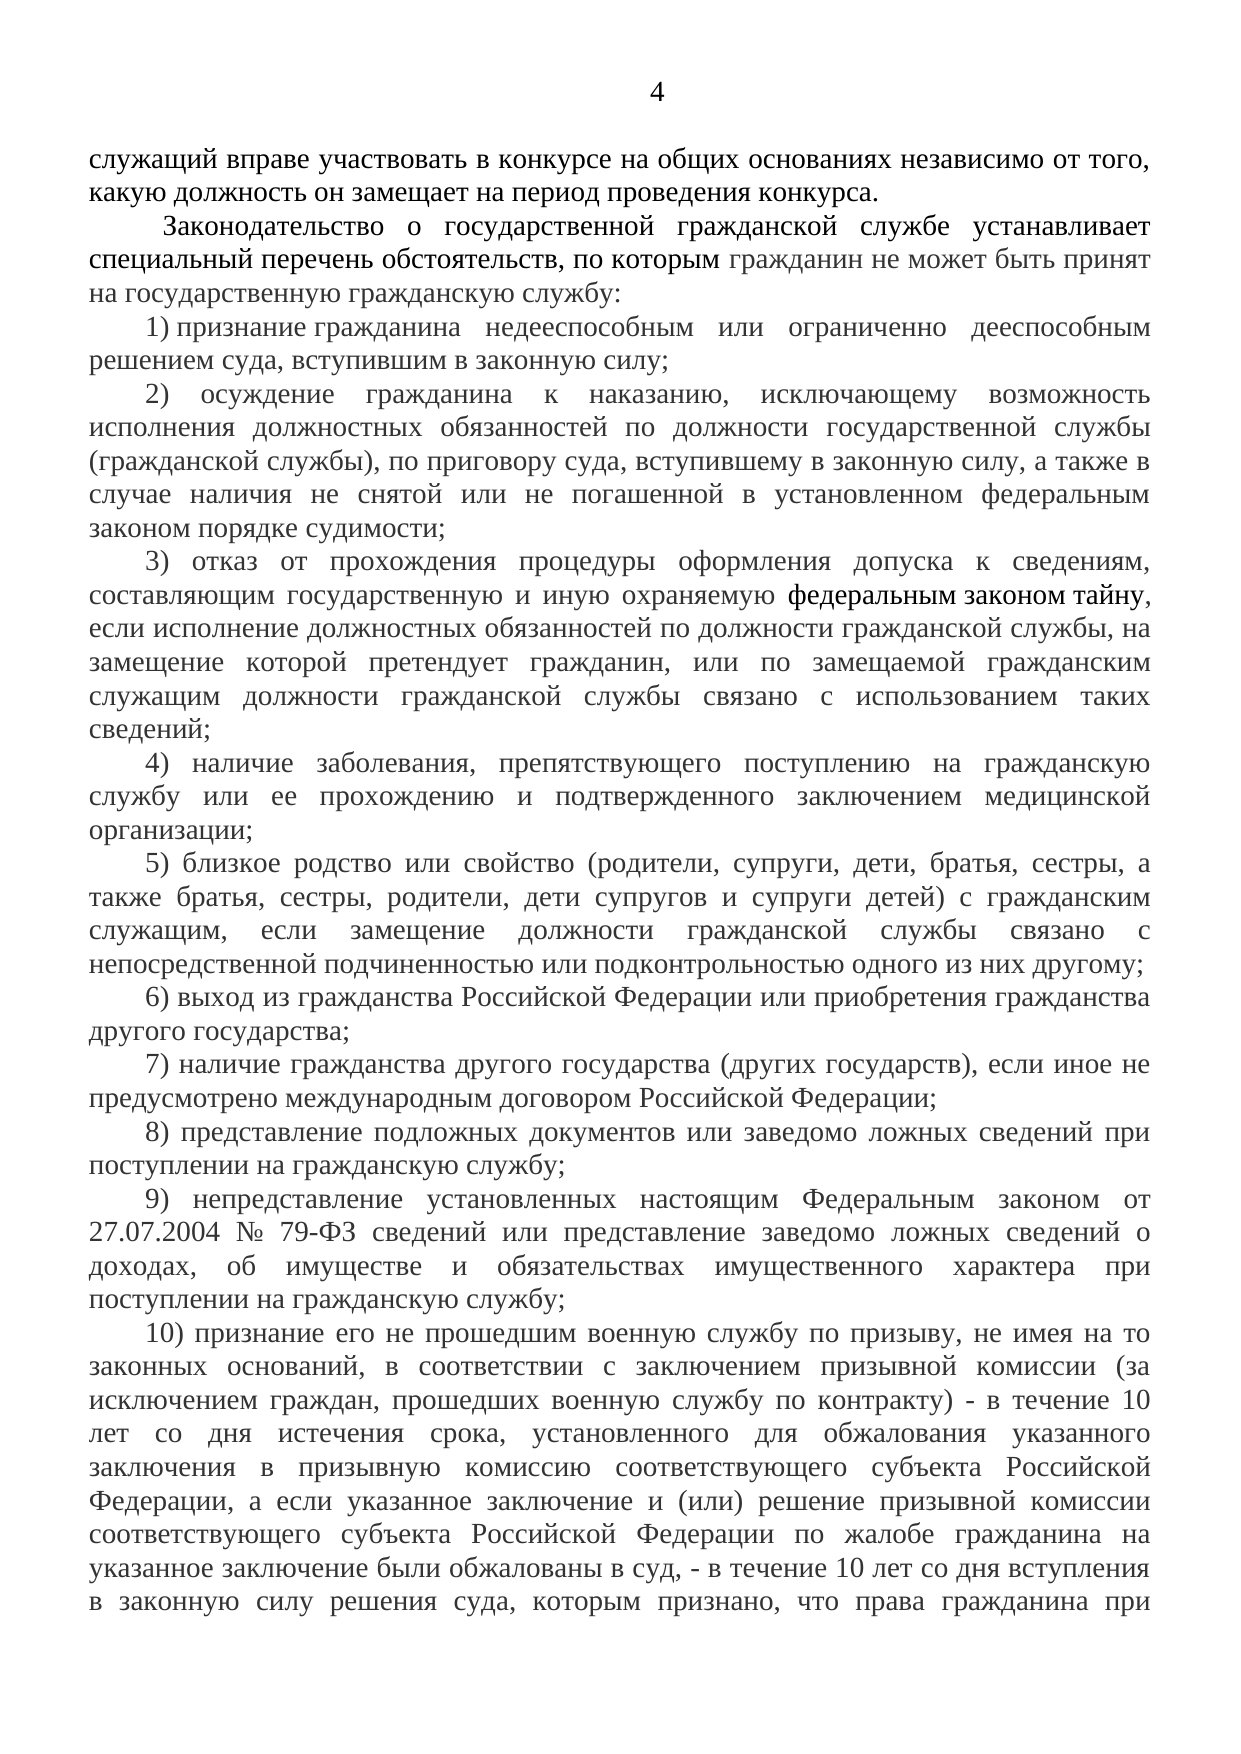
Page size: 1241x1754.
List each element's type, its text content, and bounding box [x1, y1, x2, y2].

text 8) представление подложных документов или заведомо ложных сведений при поступлении на гражданскую службу; [89, 1114, 1152, 1181]
text 4) наличие заболевания, препятствующего поступлению на гражданскую службу или ее прохождению и подтвержденного заключением медицинской организации; [89, 745, 1152, 845]
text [89, 141, 1152, 208]
text 3) отказ от прохождения процедуры оформления допуска к сведениям, составляющим государственную и иную охраняемую федеральным законом тайну, если исполнение должностных обязанностей по должности гражданской службы, на замещение которой претендует гражданин, или по замещаемой гражданским служащим должности гражданской службы связано с использованием таких сведений; [89, 543, 1152, 745]
text 2) осуждение гражданина к наказанию, исключающему возможность исполнения должностных обязанностей по должности государственной службы (гражданской службы), по приговору суда, вступившему в законную силу, а также в случае наличия не снятой или не погашенной в установленном федеральным законом порядке судимости; [89, 376, 1152, 543]
text 1) признание гражданина недееспособным или ограниченно дееспособным решением суда, вступившим в законную силу; [89, 309, 1152, 376]
text 5) близкое родство или свойство (родители, супруги, дети, братья, сестры, а также братья, сестры, родители, дети супругов и супруги детей) с гражданским служащим, если замещение должности гражданской службы связано с непосредственной подчиненностью или подконтрольностью одного из них другому; [89, 845, 1152, 979]
text Законодательство о государственной гражданской службе устанавливает специальный перечень обстоятельств, по которым гражданин не может быть принят на государственную гражданскую службу: [89, 208, 1152, 309]
text 6) выход из гражданства Российской Федерации или приобретения гражданства другого государства; [89, 979, 1152, 1047]
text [89, 1315, 1152, 1617]
text 7) наличие гражданства другого государства (других государств), если иное не предусмотрено международным договором Российской Федерации; [89, 1047, 1152, 1114]
text 9) непредставление установленных настоящим Федеральным законом от 27.07.2004 № 79-ФЗ сведений или представление заведомо ложных сведений о доходах, об имуществе и обязательствах имущественного характера при поступлении на гражданскую службу; [89, 1181, 1152, 1315]
